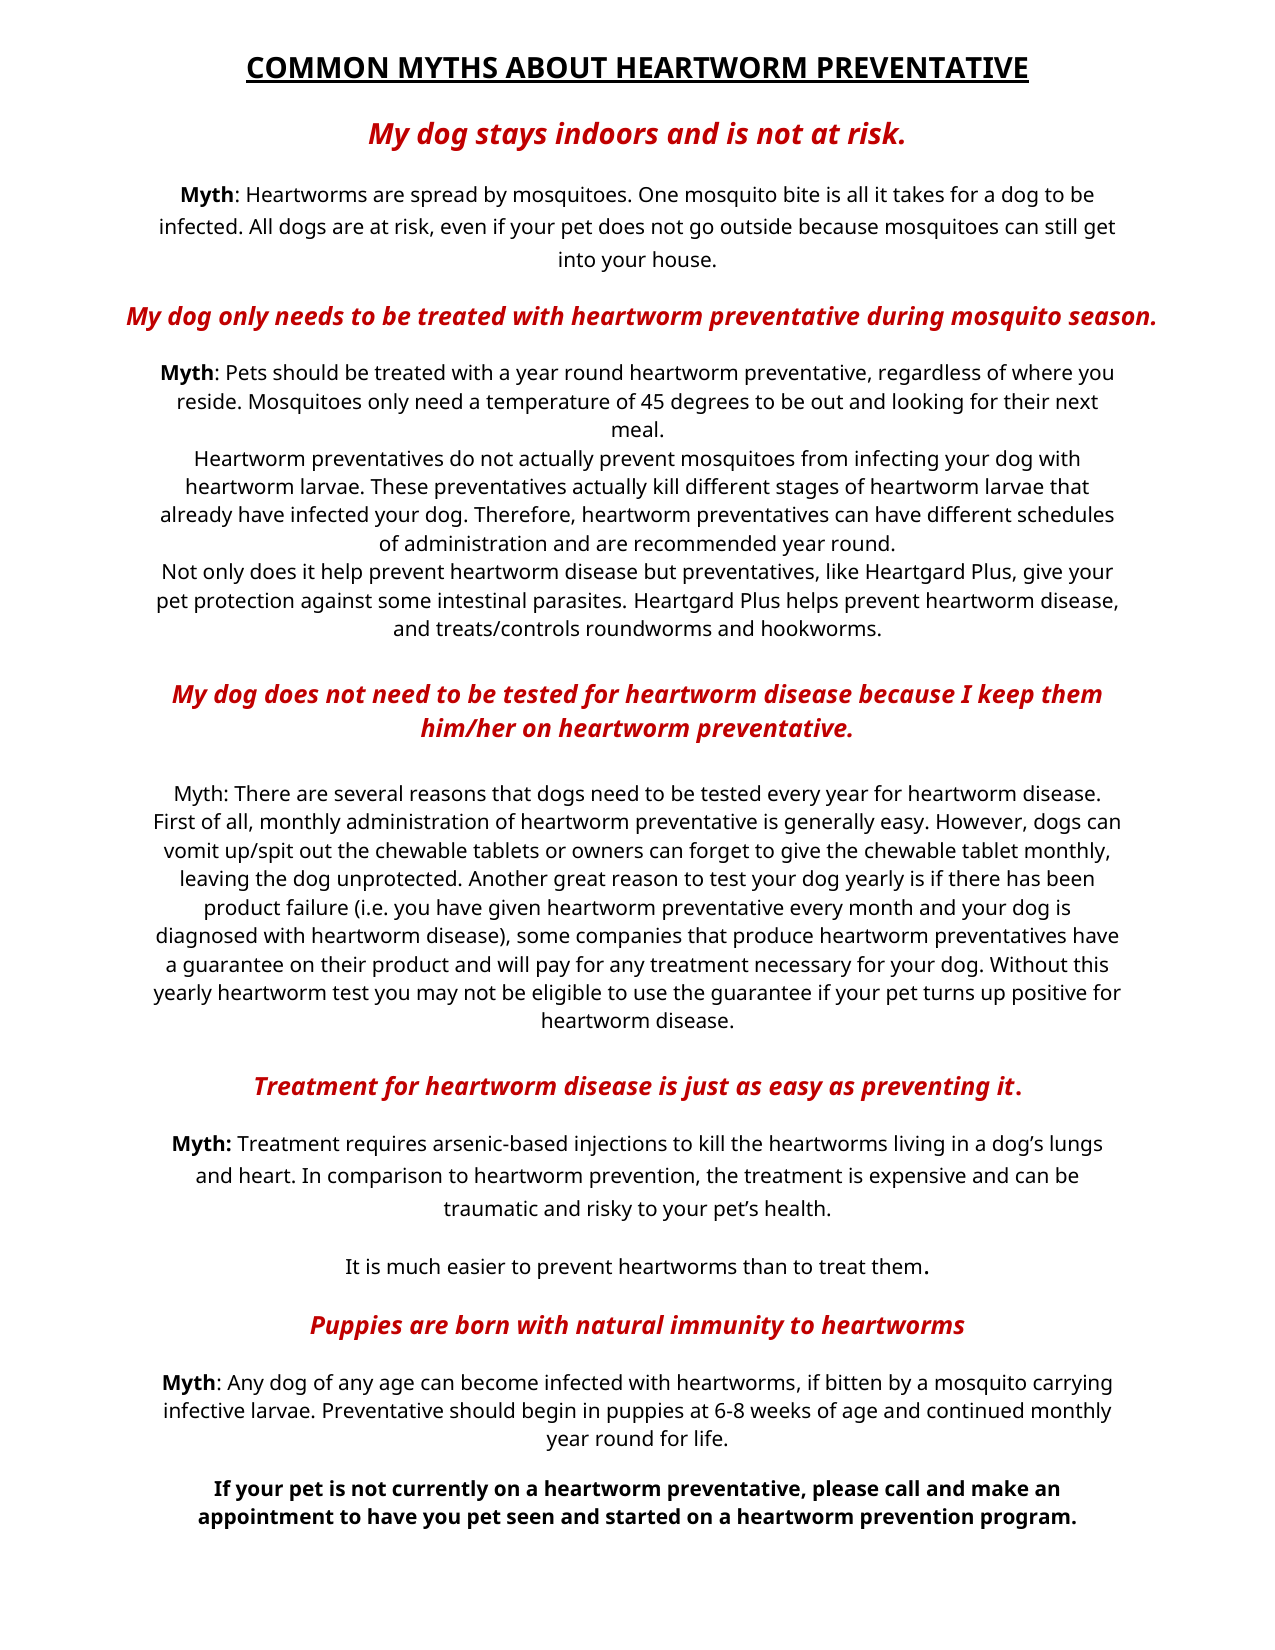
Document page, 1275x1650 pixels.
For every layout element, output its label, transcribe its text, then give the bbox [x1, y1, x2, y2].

text It is much easier to prevent heartworms than to treat them. [150, 1248, 1125, 1282]
text Myth: Pets should be treated with a year round heartworm preventative, regardless of where you reside. Mosquitoes only need a temperature of 45 degrees to be out and looking for their next meal. [150, 358, 1125, 444]
text Not only does it help prevent heartworm disease but preventatives, like Heartgard Plus, give your pet protection against some intestinal parasites. Heartgard Plus helps prevent heartworm disease, and treats/controls roundworms and hookworms. [150, 557, 1125, 643]
text If your pet is not currently on a heartworm preventative, please call and make an appointment to have you pet seen and started on a heartworm prevention program. [150, 1474, 1125, 1531]
text My dog does not need to be tested for heartworm disease because I keep them him/her on heartworm preventative. [150, 677, 1125, 745]
text Heartworm preventatives do not actually prevent mosquitoes from infecting your dog with heartworm larvae. These preventatives actually kill different stages of heartworm larvae that already have infected your dog. Therefore, heartworm preventatives can have different schedules of administration and are recommended year round. [150, 444, 1125, 557]
text My dog only needs to be treated with heartworm preventative during mosquito season. [75, 298, 1209, 332]
text Myth: Any dog of any age can become infected with heartworms, if bitten by a mosquito carrying infective larvae. Preventative should begin in puppies at 6-8 weeks of age and continued monthly year round for life. [150, 1368, 1125, 1453]
text Myth: There are several reasons that dogs need to be tested every year for heartworm disease. First of all, monthly administration of heartworm preventative is generally easy. However, dogs can vomit up/spit out the chewable tablets or owners can forget to give the chewable tablet monthly, leaving the dog unprotected. Another great reason to test your dog yearly is if there has been product failure (i.e. you have given heartworm preventative every month and your dog is diagnosed with heartworm disease), some companies that produce heartworm preventatives have a guarantee on their product and will pay for any treatment necessary for your dog. Without this yearly heartworm test you may not be eligible to use the guarantee if your pet turns up positive for heartworm disease. [150, 779, 1125, 1035]
text COMMON MYTHS ABOUT HEARTWORM PREVENTATIVE [150, 47, 1125, 87]
text Treatment for heartworm disease is just as easy as preventing it. [150, 1069, 1125, 1103]
text Myth: Heartworms are spread by mosquitoes. One mosquito bite is all it takes for a dog to be infected. All dogs are at risk, even if your pet does not go outside because mosquitoes can still get into your house. [150, 180, 1125, 273]
text Puppies are born with natural immunity to heartworms [150, 1308, 1125, 1342]
text My dog stays indoors and is not at risk. [150, 113, 1125, 153]
text Myth: Treatment requires arsenic-based injections to kill the heartworms living in a dog’s lungs and heart. In comparison to heartworm prevention, the treatment is expensive and can be traumatic and risky to your pet’s health. [150, 1129, 1125, 1223]
